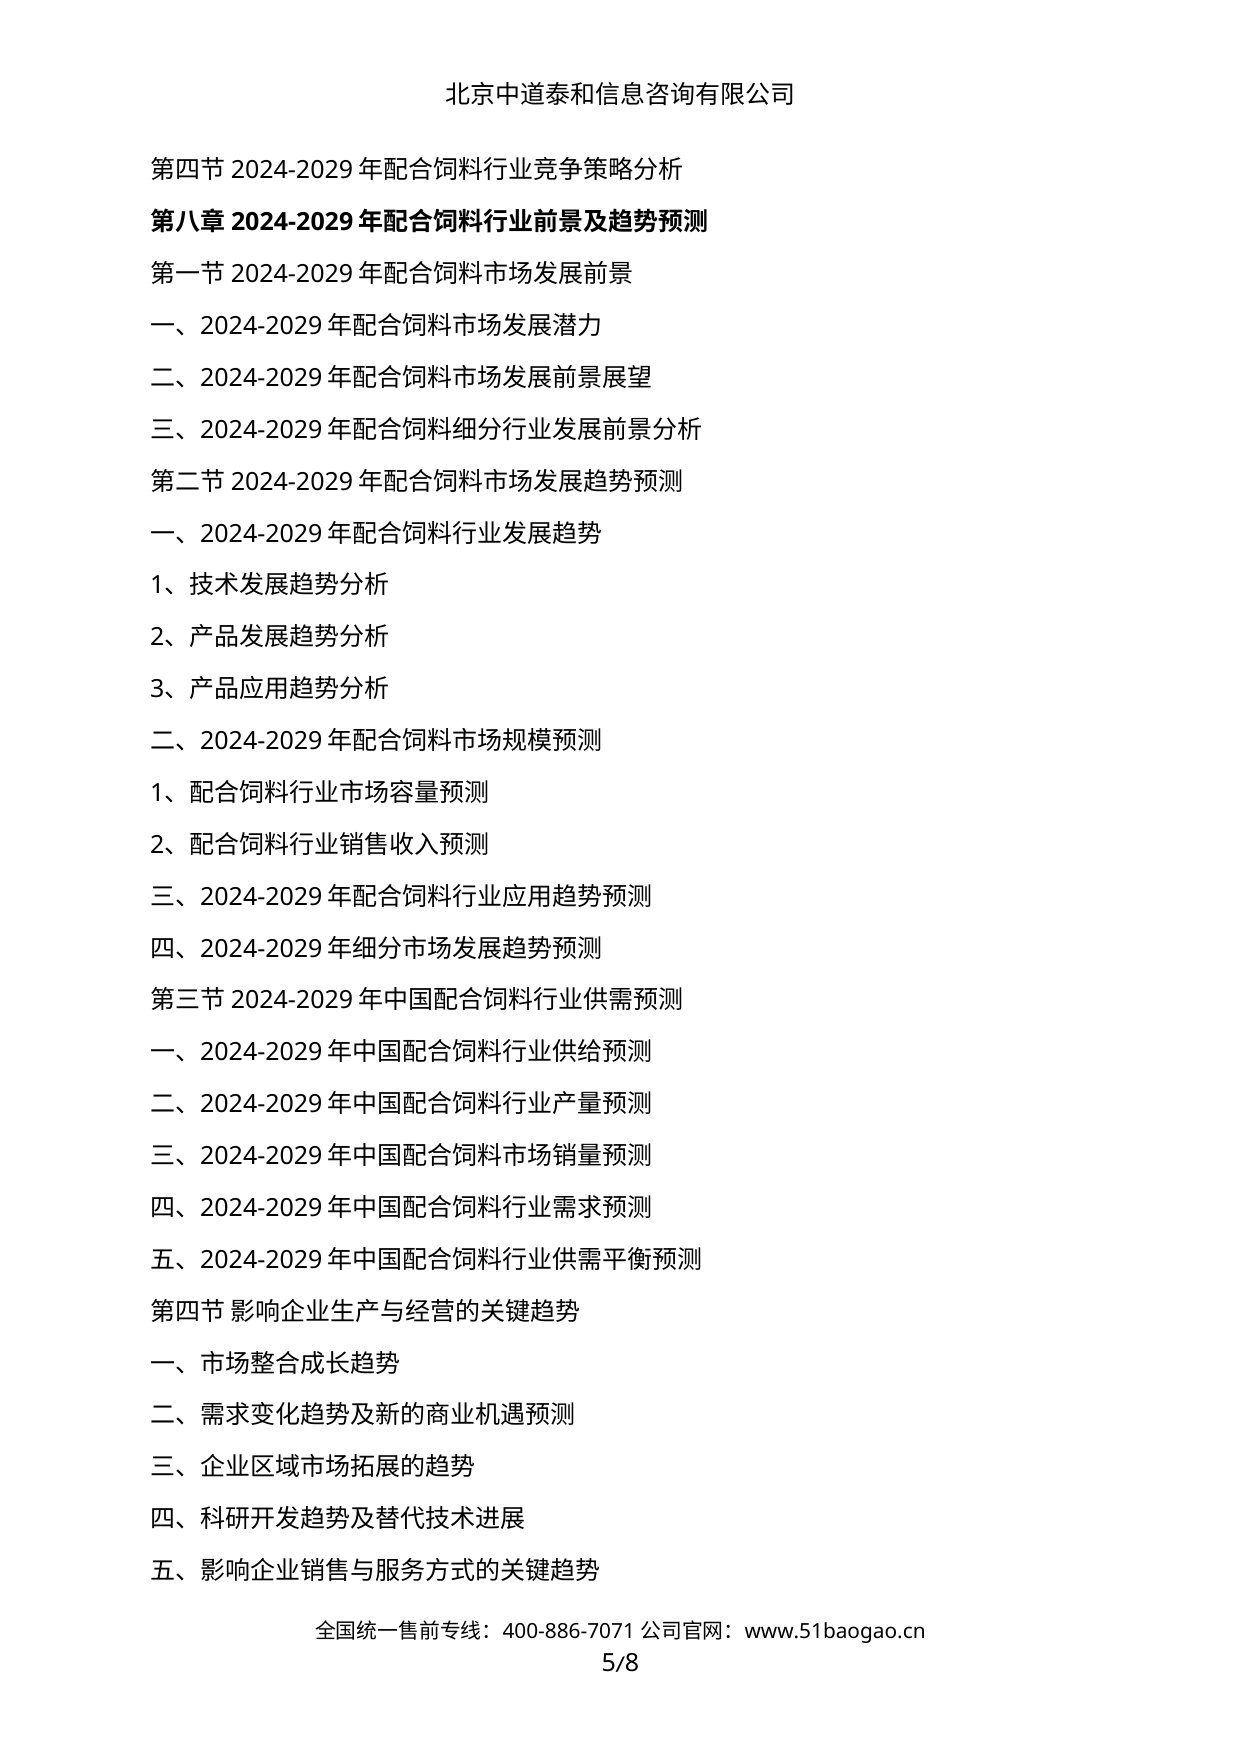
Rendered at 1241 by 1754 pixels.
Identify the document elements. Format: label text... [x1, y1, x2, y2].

text 1、技术发展趋势分析 [150, 565, 1090, 601]
text 二、2024-2029年配合饲料市场发展前景展望 [150, 357, 1090, 394]
text 一、2024-2029年配合饲料市场发展潜力 [150, 306, 1090, 342]
text 三、2024-2029年配合饲料细分行业发展前景分析 [150, 409, 1090, 446]
text 四、2024-2029年细分市场发展趋势预测 [150, 928, 1090, 964]
text 第二节 2024-2029年配合饲料市场发展趋势预测 [150, 461, 1090, 497]
text 3、产品应用趋势分析 [150, 669, 1090, 705]
text 第八章 2024-2029年配合饲料行业前景及趋势预测 [150, 202, 1090, 238]
text 二、2024-2029年配合饲料市场规模预测 [150, 721, 1090, 757]
text 一、2024-2029年配合饲料行业发展趋势 [150, 513, 1090, 549]
text 五、影响企业销售与服务方式的关键趋势 [150, 1551, 1090, 1587]
text 1、配合饲料行业市场容量预测 [150, 772, 1090, 809]
text 二、2024-2029年中国配合饲料行业产量预测 [150, 1084, 1090, 1120]
text 一、2024-2029年中国配合饲料行业供给预测 [150, 1032, 1090, 1068]
text 四、科研开发趋势及替代技术进展 [150, 1499, 1090, 1535]
text 第四节 2024-2029年配合饲料行业竞争策略分析 [150, 150, 1090, 186]
text 三、企业区域市场拓展的趋势 [150, 1447, 1090, 1483]
text 五、2024-2029年中国配合饲料行业供需平衡预测 [150, 1239, 1090, 1276]
text 第三节 2024-2029年中国配合饲料行业供需预测 [150, 980, 1090, 1016]
text 一、市场整合成长趋势 [150, 1343, 1090, 1379]
text 2、配合饲料行业销售收入预测 [150, 824, 1090, 861]
text 三、2024-2029年中国配合饲料市场销量预测 [150, 1136, 1090, 1172]
text 第一节 2024-2029年配合饲料市场发展前景 [150, 254, 1090, 290]
text 三、2024-2029年配合饲料行业应用趋势预测 [150, 876, 1090, 912]
text 二、需求变化趋势及新的商业机遇预测 [150, 1395, 1090, 1431]
text 第四节 影响企业生产与经营的关键趋势 [150, 1291, 1090, 1327]
text 四、2024-2029年中国配合饲料行业需求预测 [150, 1187, 1090, 1224]
text 2、产品发展趋势分析 [150, 617, 1090, 653]
